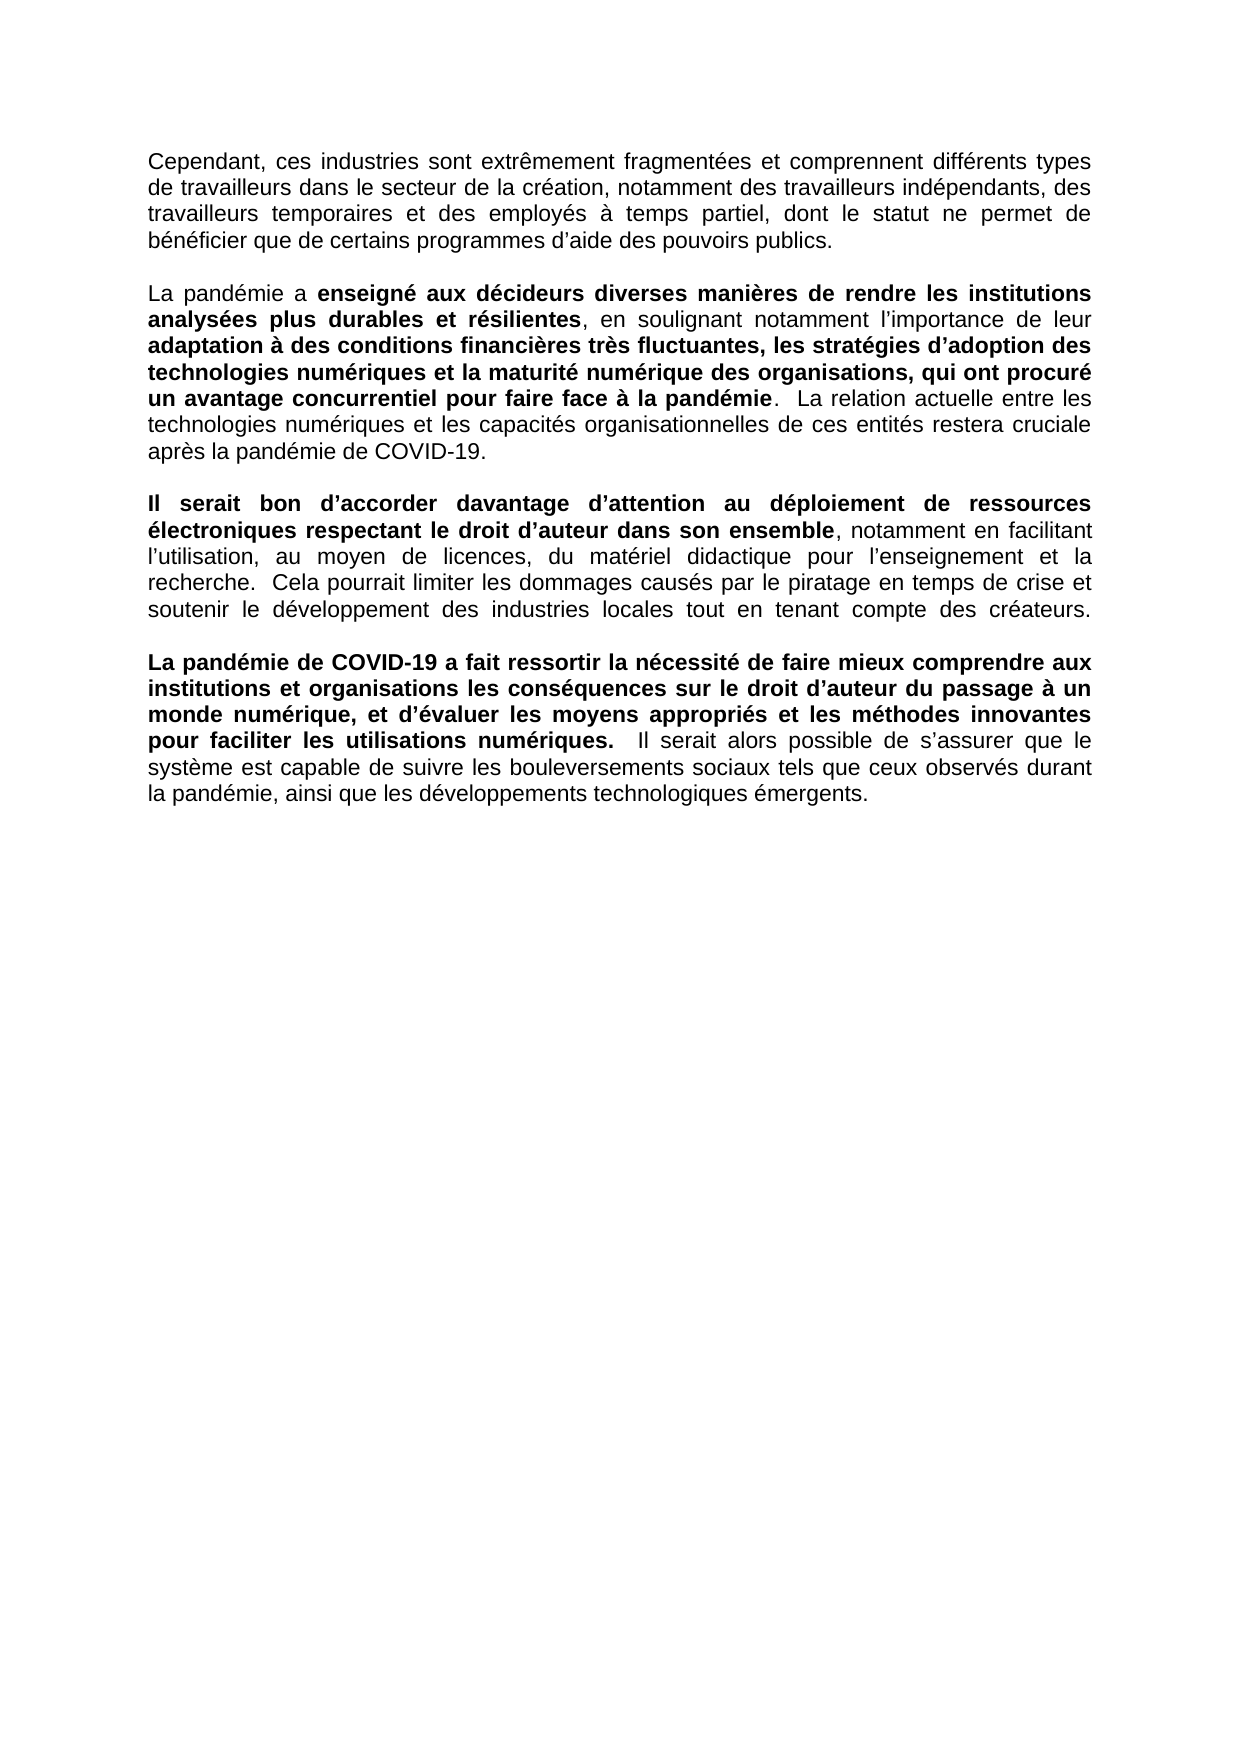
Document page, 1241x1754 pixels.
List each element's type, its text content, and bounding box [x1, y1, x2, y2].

text Il serait bon d’accorder davantage d’attention au déploiement de ressources électroniques respectant le droit d’auteur dans son ensemble, notamment en facilitant l’utilisation, au moyen de licences, du matériel didactique pour l’enseignement et la recherche. Cela pourrait limiter les dommages causés par le piratage en temps de crise et soutenir le développement des industries locales tout en tenant compte des créateurs. [148, 490, 1092, 648]
text La pandémie de COVID-19 a fait ressortir la nécessité de faire mieux comprendre aux institutions et organisations les conséquences sur le droit d’auteur du passage à un monde numérique, et d’évaluer les moyens appropriés et les méthodes innovantes pour faciliter les utilisations numériques. Il serait alors possible de s’assurer que le système est capable de suivre les bouleversements sociaux tels que ceux observés durant la pandémie, ainsi que les développements technologiques émergents. [148, 648, 1092, 807]
text La pandémie a enseigné aux décideurs diverses manières de rendre les institutions analysées plus durables et résilientes, en soulignant notamment l’importance de leur adaptation à des conditions financières très fluctuantes, les stratégies d’adoption des technologies numériques et la maturité numérique des organisations, qui ont procuré un avantage concurrentiel pour faire face à la pandémie. La relation actuelle entre les technologies numériques et les capacités organisationnelles de ces entités restera cruciale après la pandémie de COVID-19. [148, 279, 1092, 464]
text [148, 148, 1092, 253]
